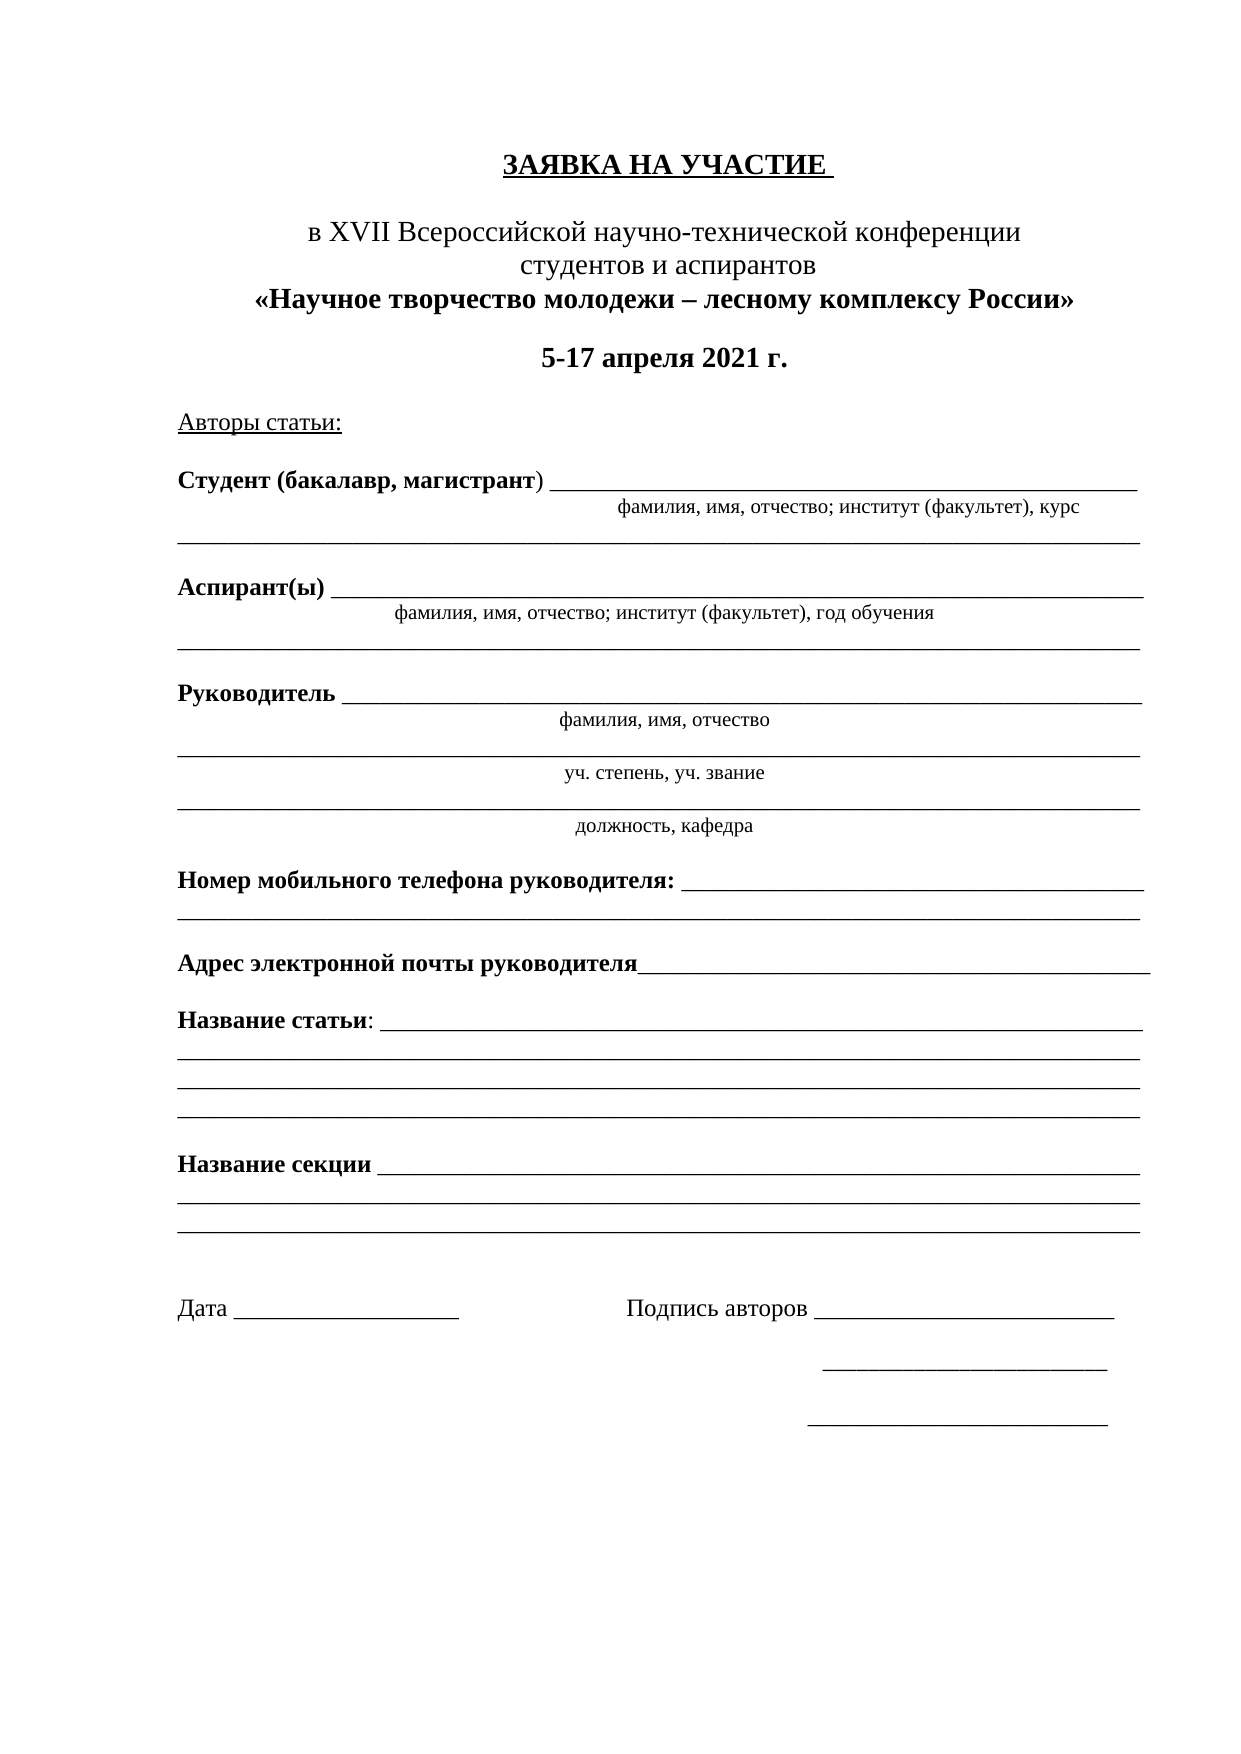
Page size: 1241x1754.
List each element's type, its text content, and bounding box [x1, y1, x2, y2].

text _____________________________________________________________________________ [177, 1207, 1152, 1235]
text Руководитель ________________________________________________________________ [177, 678, 1152, 707]
text фамилия, имя, отчество [177, 707, 1152, 731]
text _____________________________________________________________________________ [177, 1092, 1152, 1120]
text Адрес электронной почты руководителя_________________________________________ [177, 948, 1152, 977]
text ЗАЯВКА НА УЧАСТИЕ [177, 147, 1152, 180]
text Аспирант(ы) _________________________________________________________________ [177, 572, 1152, 600]
text Название секции _____________________________________________________________ [177, 1149, 1152, 1178]
text фамилия, имя, отчество; институт (факультет), курс [472, 494, 1152, 518]
text ________________________ [177, 1400, 1107, 1428]
text должность, кафедра [177, 812, 1152, 837]
text _____________________________________________________________________________ [177, 518, 1152, 547]
text уч. степень, уч. звание [177, 760, 1152, 784]
text Название статьи: _____________________________________________________________ [177, 1005, 1152, 1034]
text _____________________________________________________________________________ [177, 1034, 1152, 1063]
text фамилия, имя, отчество; институт (факультет), год обучения [177, 600, 1152, 624]
text 5-17 апреля 2021 г. [177, 340, 1152, 374]
text _____________________________________________________________________________ [177, 1063, 1152, 1092]
text Номер мобильного телефона руководителя: _____________________________________ [177, 865, 1152, 894]
text Дата __________________ Подпись авторов ________________________ [177, 1293, 1152, 1322]
text в XVII Всероссийской научно-технической конференции [177, 214, 1152, 247]
text _____________________________________________________________________________ [177, 1178, 1152, 1207]
text студентов и аспирантов [177, 247, 1152, 281]
text _____________________________________________________________________________ [177, 894, 1152, 923]
text _____________________________________________________________________________ [177, 731, 1152, 760]
text Студент (бакалавр, магистрант) _______________________________________________ [177, 465, 1152, 494]
text _____________________________________________________________________________ [177, 624, 1152, 653]
text _____________________________________________________________________________ [177, 784, 1152, 812]
text _________________________ [177, 1347, 1107, 1375]
text Авторы статьи: [177, 407, 1152, 436]
text «Научное творчество молодежи – лесному комплексу России» [177, 281, 1152, 314]
